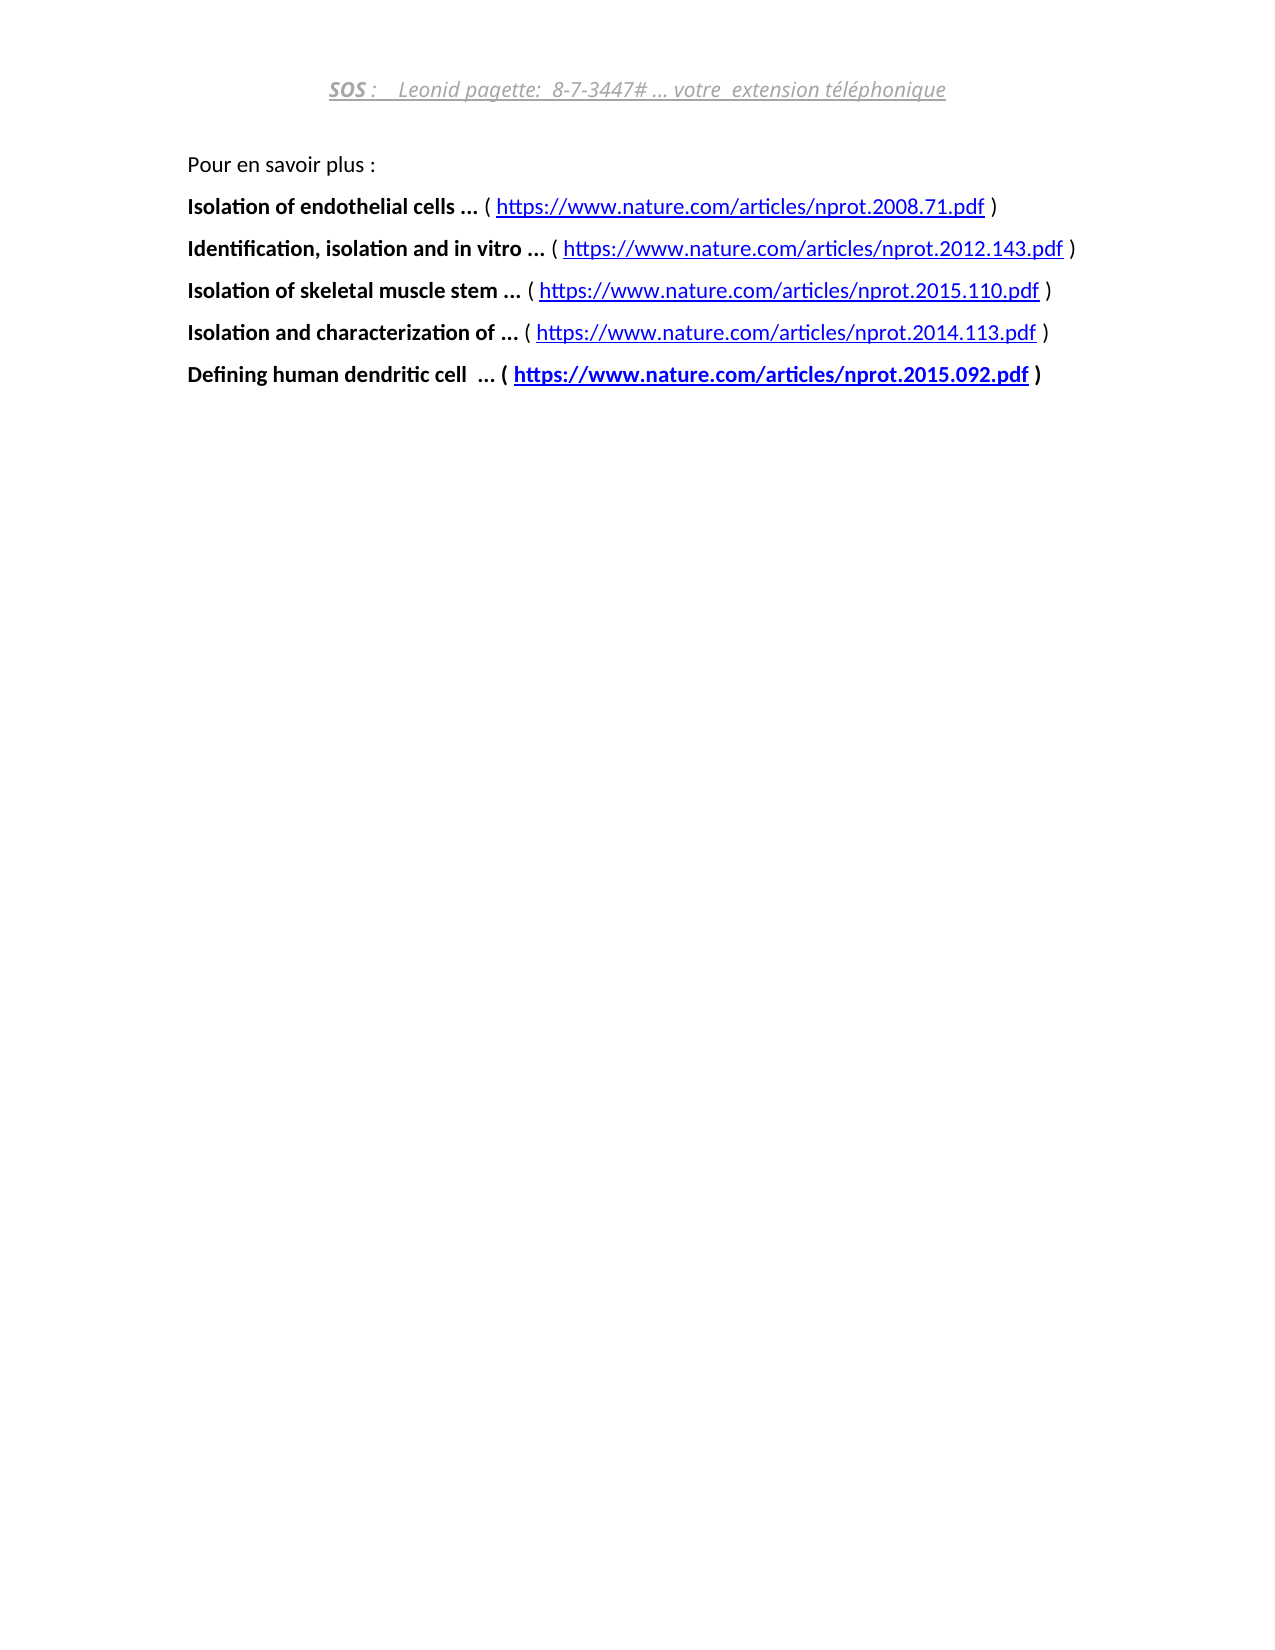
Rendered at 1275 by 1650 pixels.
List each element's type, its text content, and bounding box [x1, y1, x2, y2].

text Isolation and characterization of ... ( https://www.nature.com/articles/nprot.2014.113.pdf ) [187, 318, 1087, 346]
text Isolation of skeletal muscle stem ... ( https://www.nature.com/articles/nprot.2015.110.pdf ) [187, 276, 1087, 304]
text Defining human dendritic cell ... ( https://www.nature.com/articles/nprot.2015.092.pdf ) [187, 360, 1087, 388]
text Isolation of endothelial cells ... ( https://www.nature.com/articles/nprot.2008.71.pdf ) [187, 192, 1087, 220]
text Identification, isolation and in vitro ... ( https://www.nature.com/articles/nprot.2012.143.pdf ) [187, 234, 1087, 262]
text Pour en savoir plus : [187, 150, 1087, 178]
